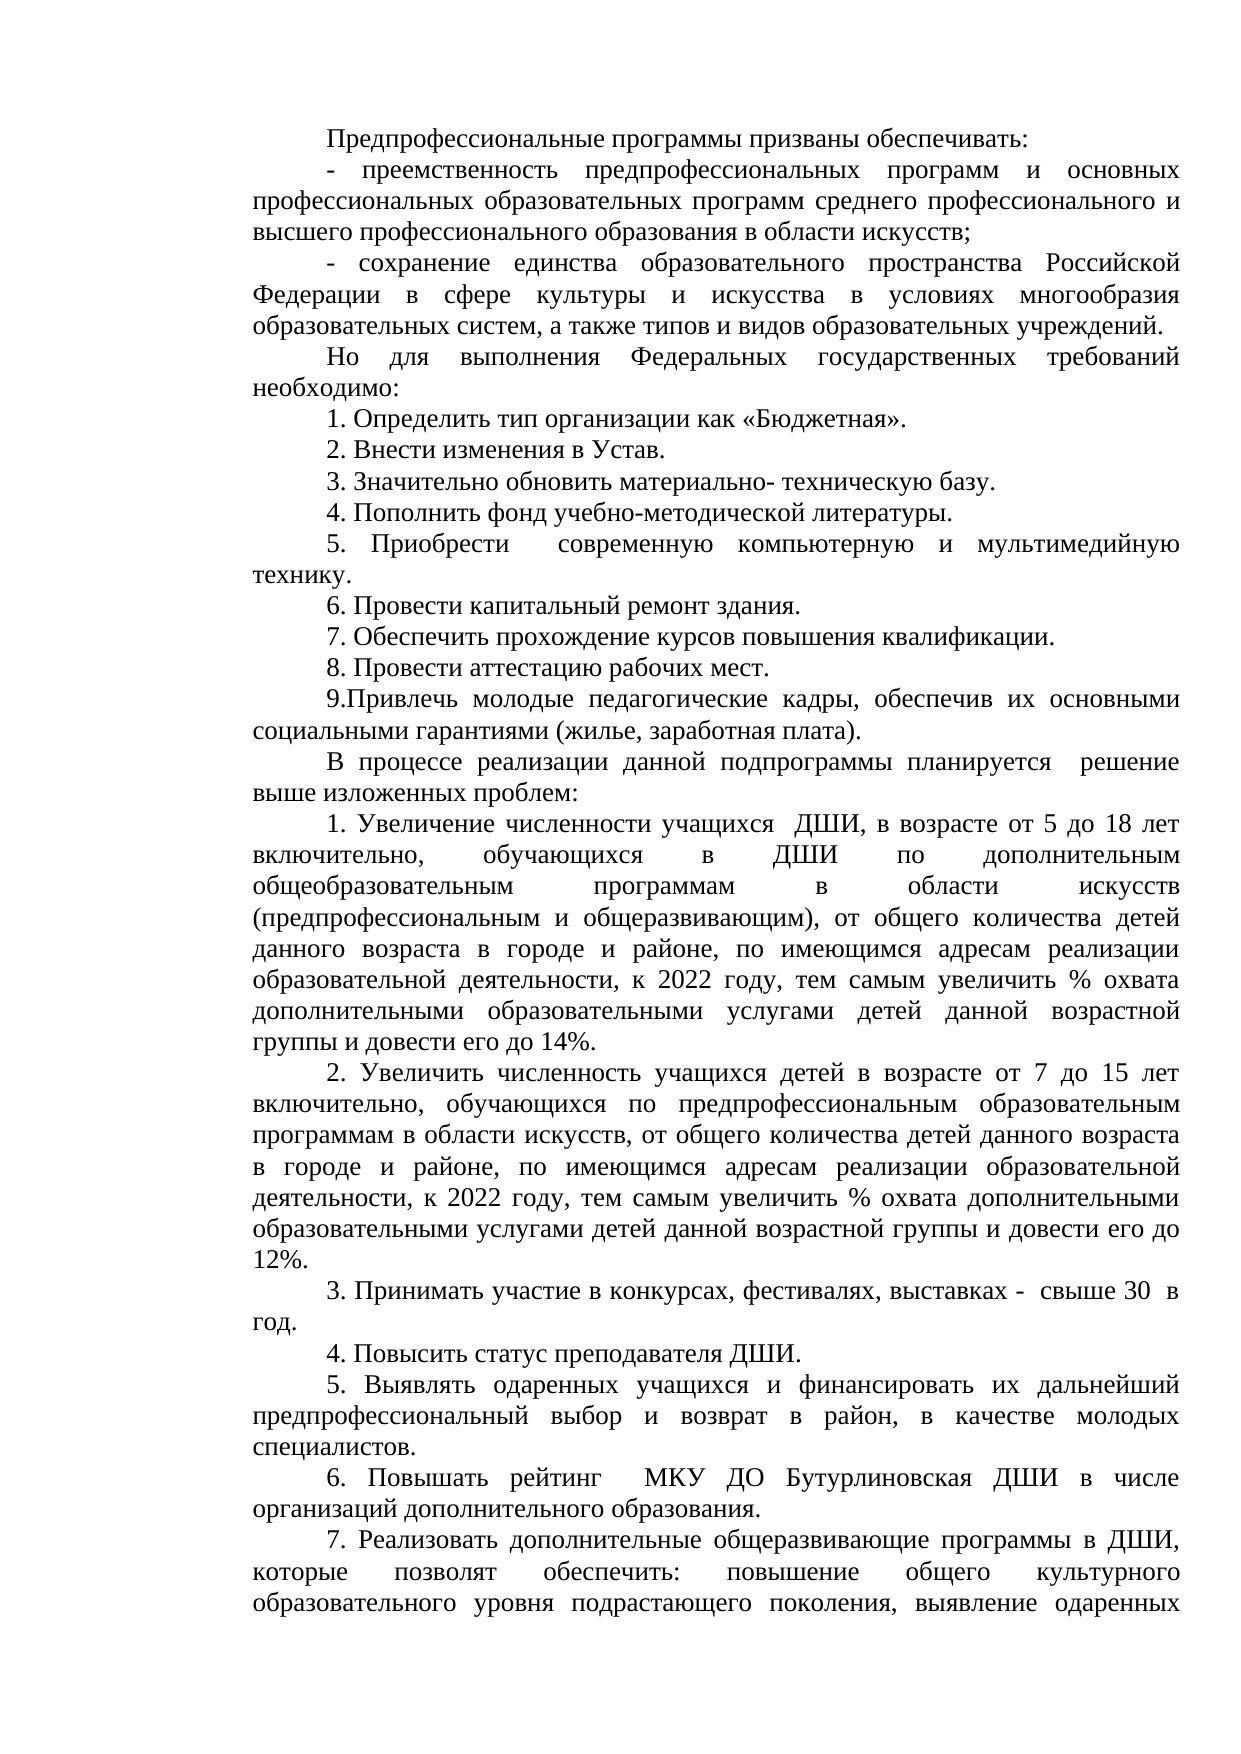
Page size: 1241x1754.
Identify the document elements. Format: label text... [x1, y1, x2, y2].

text 6. Провести капитальный ремонт здания. [252, 589, 1181, 620]
text 2. Увеличить численность учащихся детей в возрасте от 7 до 15 лет включительно, обучающихся по предпрофессиональным образовательным программам в области искусств, от общего количества детей данного возраста в городе и районе, по имеющимся адресам реализации образовательной деятельности, к 2022 году, тем самым увеличить % охвата дополнительными образовательными услугами детей данной возрастной группы и довести его до 12%. [252, 1056, 1181, 1274]
text 9.Привлечь молодые педагогические кадры, обеспечив их основными социальными гарантиями (жилье, заработная плата). [252, 683, 1181, 745]
text 8. Провести аттестацию рабочих мест. [252, 651, 1181, 683]
text - сохранение единства образовательного пространства Российской Федерации в сфере культуры и искусства в условиях многообразия образовательных систем, а также типов и видов образовательных учреждений. [252, 247, 1181, 340]
text 4. Повысить статус преподавателя ДШИ. [252, 1337, 1181, 1368]
text 5. Выявлять одаренных учащихся и финансировать их дальнейший предпрофессиональный выбор и возврат в район, в качестве молодых специалистов. [252, 1368, 1181, 1461]
text 1. Определить тип организации как «Бюджетная». [252, 402, 1181, 433]
text 2. Внести изменения в Устав. [252, 433, 1181, 464]
text 3. Принимать участие в конкурсах, фестивалях, выставках - свыше 30 в год. [252, 1274, 1181, 1337]
text 6. Повышать рейтинг МКУ ДО Бутурлиновская ДШИ в числе организаций дополнительного образования. [252, 1461, 1181, 1523]
text - преемственность предпрофессиональных программ и основных профессиональных образовательных программ среднего профессионального и высшего профессионального образования в области искусств; [252, 153, 1181, 247]
text В процессе реализации данной подпрограммы планируется решение выше изложенных проблем: [252, 745, 1181, 807]
text 4. Пополнить фонд учебно-методической литературы. [252, 496, 1181, 527]
text 3. Значительно обновить материально- техническую базу. [252, 464, 1181, 496]
text Но для выполнения Федеральных государственных требований необходимо: [252, 340, 1181, 402]
text 1. Увеличение численности учащихся ДШИ, в возрасте от 5 до 18 лет включительно, обучающихся в ДШИ по дополнительным общеобразовательным программам в области искусств (предпрофессиональным и общеразвивающим), от общего количества детей данного возраста в городе и районе, по имеющимся адресам реализации образовательной деятельности, к 2022 году, тем самым увеличить % охвата дополнительными образовательными услугами детей данной возрастной группы и довести его до 14%. [252, 807, 1181, 1056]
text 5. Приобрести современную компьютерную и мультимедийную технику. [252, 527, 1181, 589]
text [252, 1523, 1181, 1617]
text 7. Обеспечить прохождение курсов повышения квалификации. [252, 620, 1181, 651]
text Предпрофессиональные программы призваны обеспечивать: [252, 122, 1181, 153]
